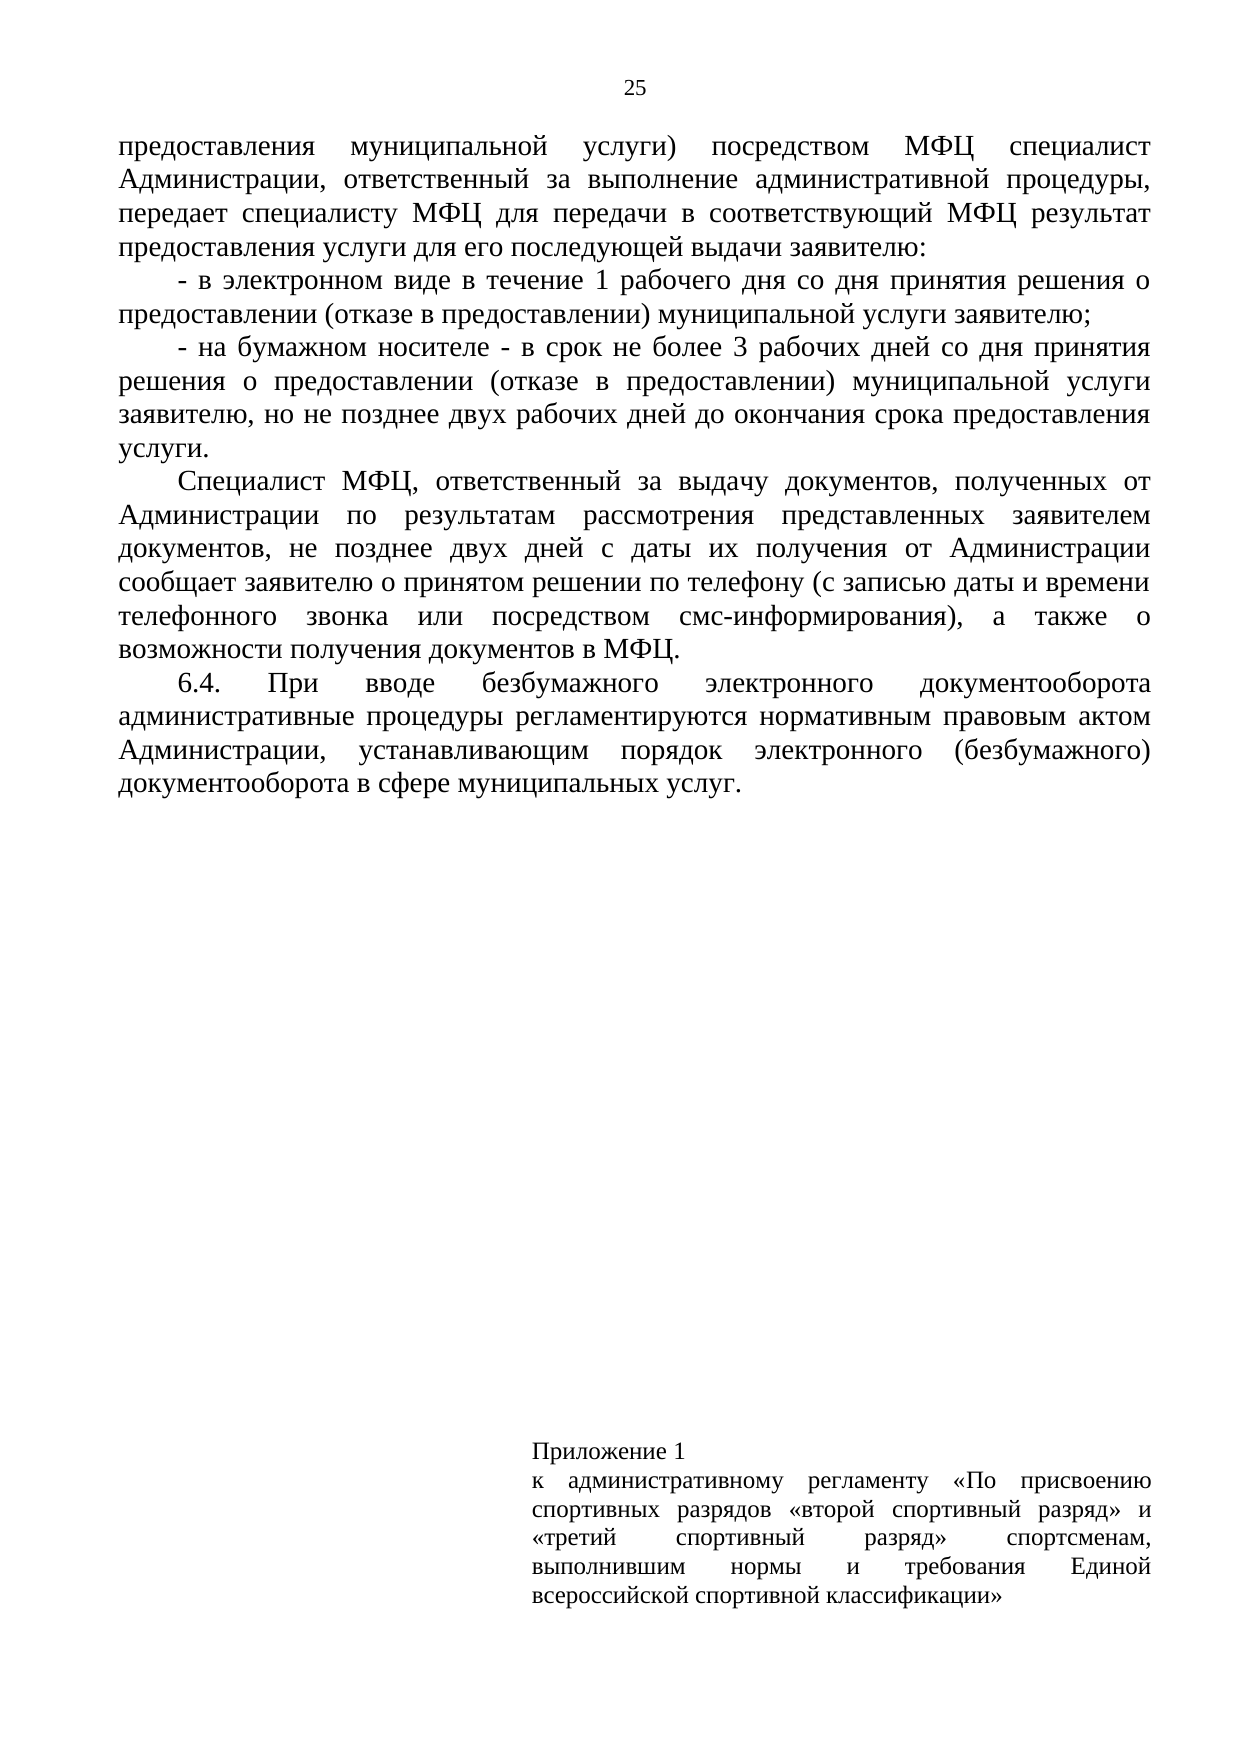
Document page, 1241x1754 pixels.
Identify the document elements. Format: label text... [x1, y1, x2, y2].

text Приложение 1 [458, 1436, 1152, 1465]
text - на бумажном носителе - в срок не более 3 рабочих дней со дня принятия решения о предоставлении (отказе в предоставлении) муниципальной услуги заявителю, но не позднее двух рабочих дней до окончания срока предоставления услуги. [118, 329, 1152, 463]
text Специалист МФЦ, ответственный за выдачу документов, полученных от Администрации по результатам рассмотрения представленных заявителем документов, не позднее двух дней с даты их получения от Администрации сообщает заявителю о принятом решении по телефону (с записью даты и времени телефонного звонка или посредством смс-информирования), а также о возможности получения документов в МФЦ. [118, 463, 1152, 665]
text - в электронном виде в течение 1 рабочего дня со дня принятия решения о предоставлении (отказе в предоставлении) муниципальной услуги заявителю; [118, 262, 1152, 329]
text 6.4. При вводе безбумажного электронного документооборота административные процедуры регламентируются нормативным правовым актом Администрации, устанавливающим порядок электронного (безбумажного) документооборота в сфере муниципальных услуг. [118, 665, 1152, 799]
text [118, 128, 1152, 262]
text к административному регламенту «По присвоению спортивных разрядов «второй спортивный разряд» и «третий спортивный разряд» спортсменам, выполнившим нормы и требования Единой всероссийской спортивной классификации» [532, 1465, 1152, 1609]
